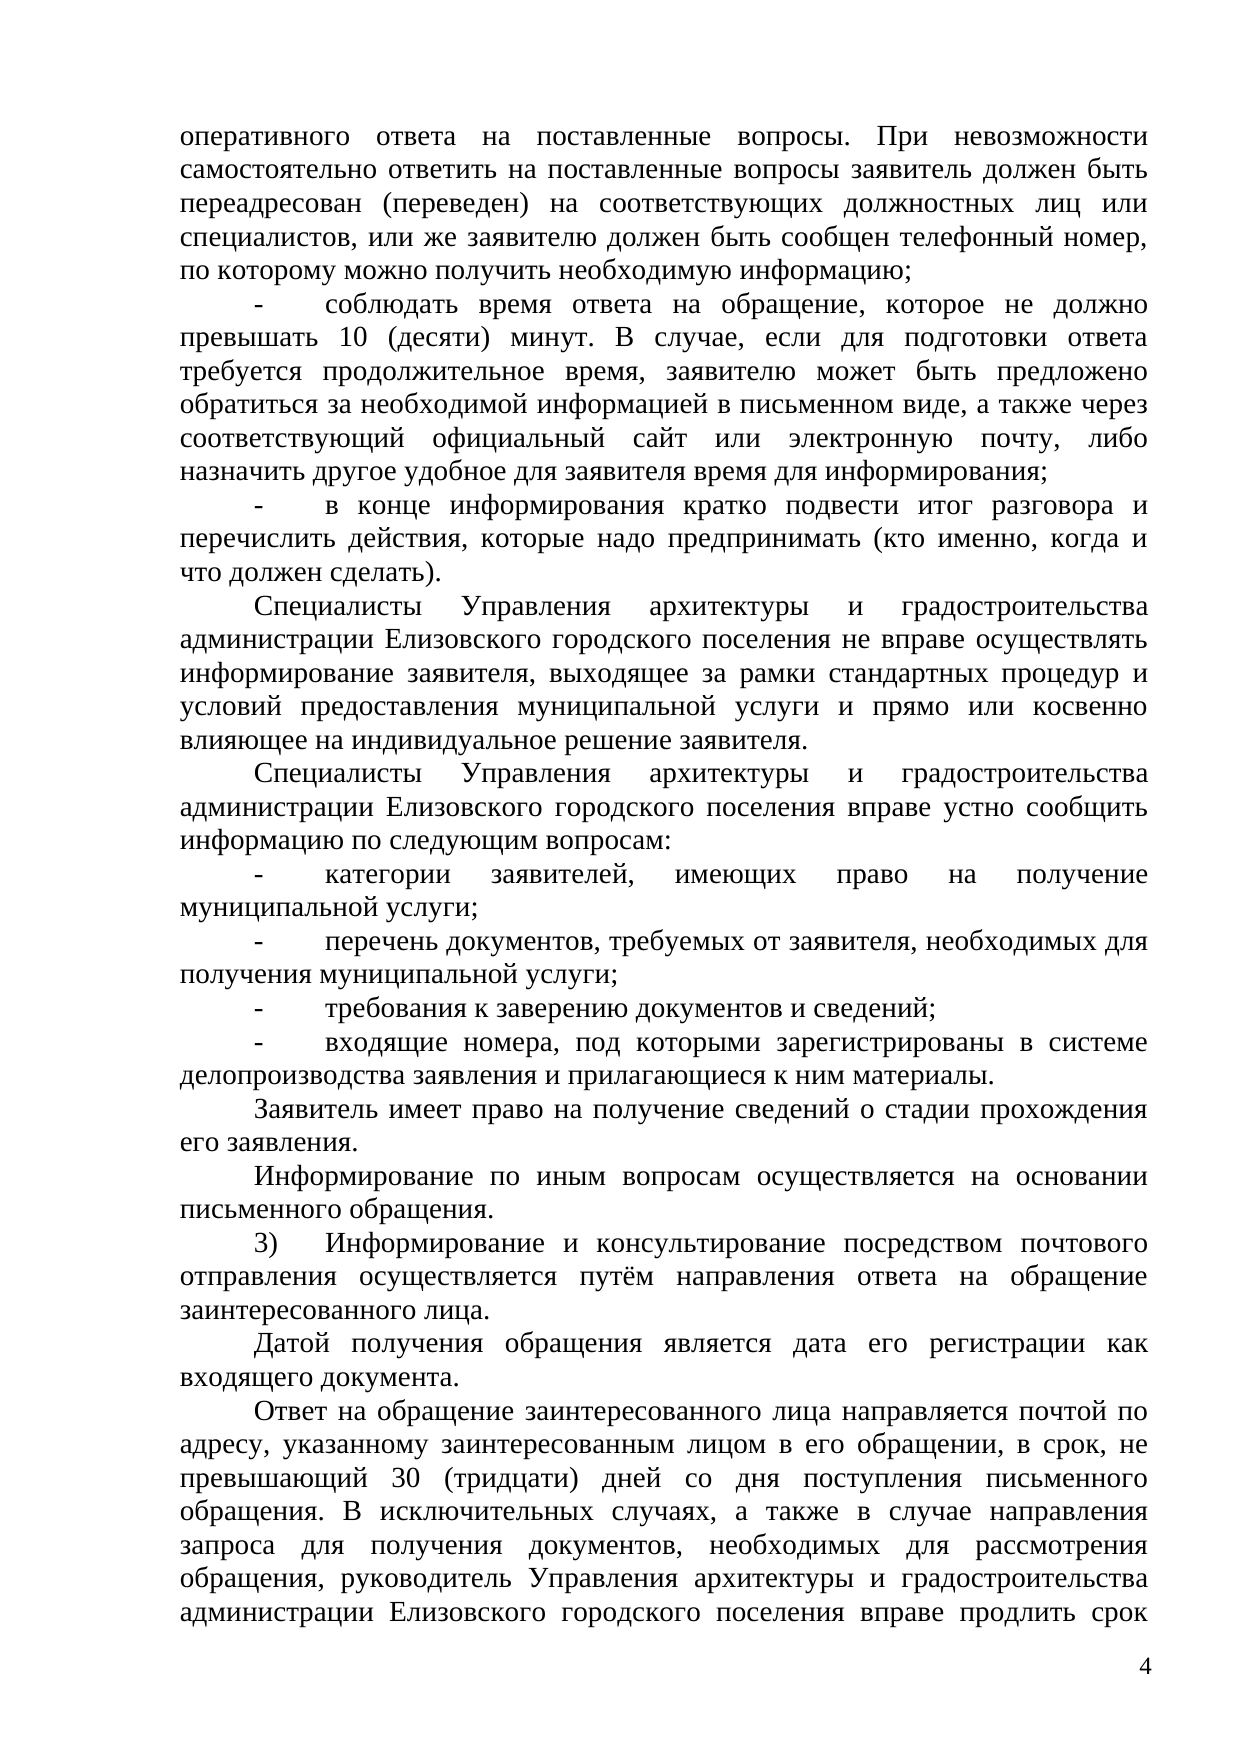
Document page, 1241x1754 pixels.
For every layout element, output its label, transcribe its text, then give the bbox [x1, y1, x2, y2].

text Информирование по иным вопросам осуществляется на основании письменного обращения. [179, 1158, 1149, 1225]
text - требования к заверению документов и сведений; [179, 990, 1149, 1024]
text Датой получения обращения является дата его регистрации как входящего документа. [179, 1326, 1149, 1393]
text - входящие номера, под которыми зарегистрированы в системе делопроизводства заявления и прилагающиеся к ним материалы. [179, 1024, 1149, 1091]
text - соблюдать время ответа на обращение, которое не должно превышать 10 (десяти) минут. В случае, если для подготовки ответа требуется продолжительное время, заявителю может быть предложено обратиться за необходимой информацией в письменном виде, а также через соответствующий официальный сайт или электронную почту, либо назначить другое удобное для заявителя время для информирования; [179, 286, 1149, 487]
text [179, 118, 1149, 286]
text - перечень документов, требуемых от заявителя, необходимых для получения муниципальной услуги; [179, 923, 1149, 990]
text Специалисты Управления архитектуры и градостроительства администрации Елизовского городского поселения не вправе осуществлять информирование заявителя, выходящее за рамки стандартных процедур и условий предоставления муниципальной услуги и прямо или косвенно влияющее на индивидуальное решение заявителя. [179, 588, 1149, 755]
text - категории заявителей, имеющих право на получение муниципальной услуги; [179, 856, 1149, 923]
text Специалисты Управления архитектуры и градостроительства администрации Елизовского городского поселения вправе устно сообщить информацию по следующим вопросам: [179, 755, 1149, 856]
text - в конце информирования кратко подвести итог разговора и перечислить действия, которые надо предпринимать (кто именно, когда и что должен сделать). [179, 487, 1149, 588]
text 3) Информирование и консультирование посредством почтового отправления осуществляется путём направления ответа на обращение заинтересованного лица. [179, 1225, 1149, 1326]
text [179, 1393, 1149, 1627]
text Заявитель имеет право на получение сведений о стадии прохождения его заявления. [179, 1091, 1149, 1158]
